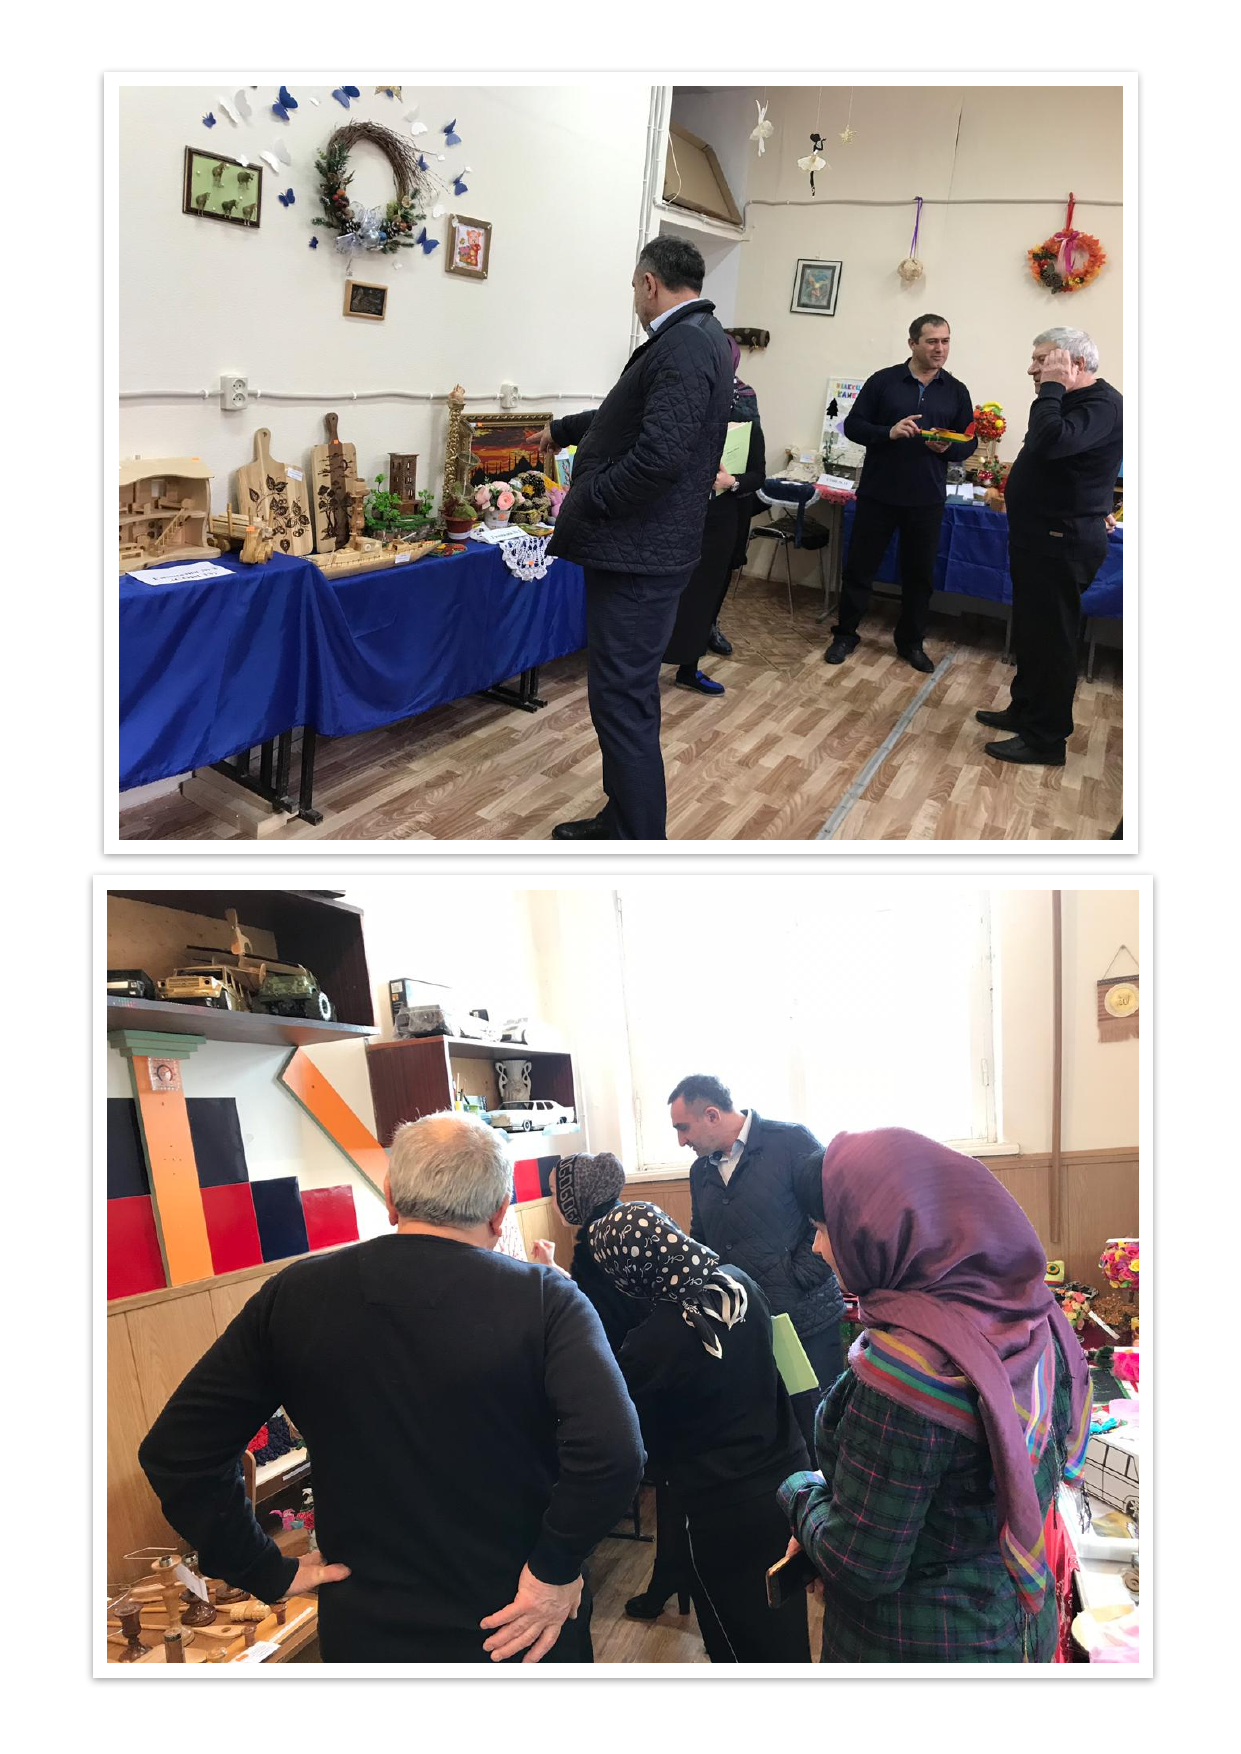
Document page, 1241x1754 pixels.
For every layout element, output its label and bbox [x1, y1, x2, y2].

picture [107, 890, 1139, 1663]
picture [119, 86, 1123, 840]
